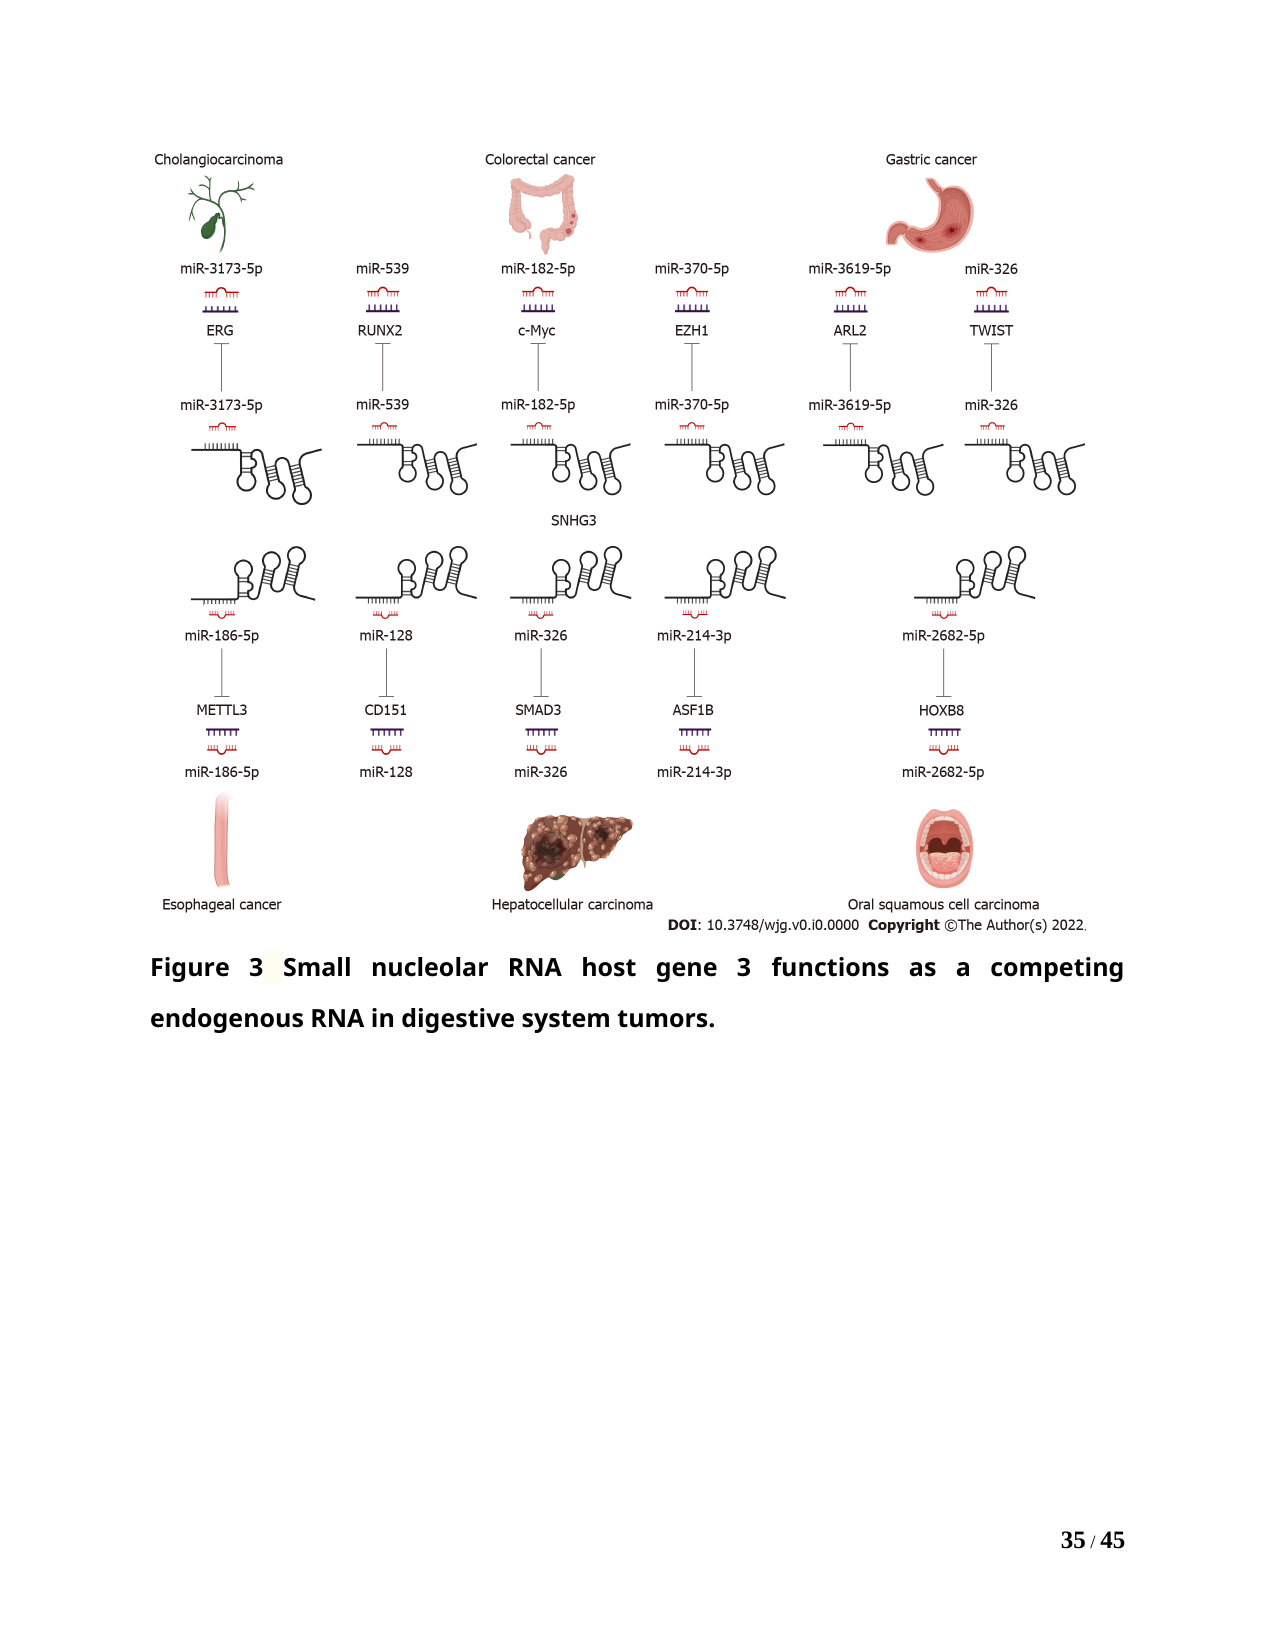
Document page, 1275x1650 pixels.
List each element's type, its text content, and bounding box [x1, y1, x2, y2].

text Figure 3 Small nucleolar RNA host gene 3 functions as a competing endogenous RNA in digestive system tumors. [150, 950, 1125, 1035]
picture [150, 150, 1092, 936]
